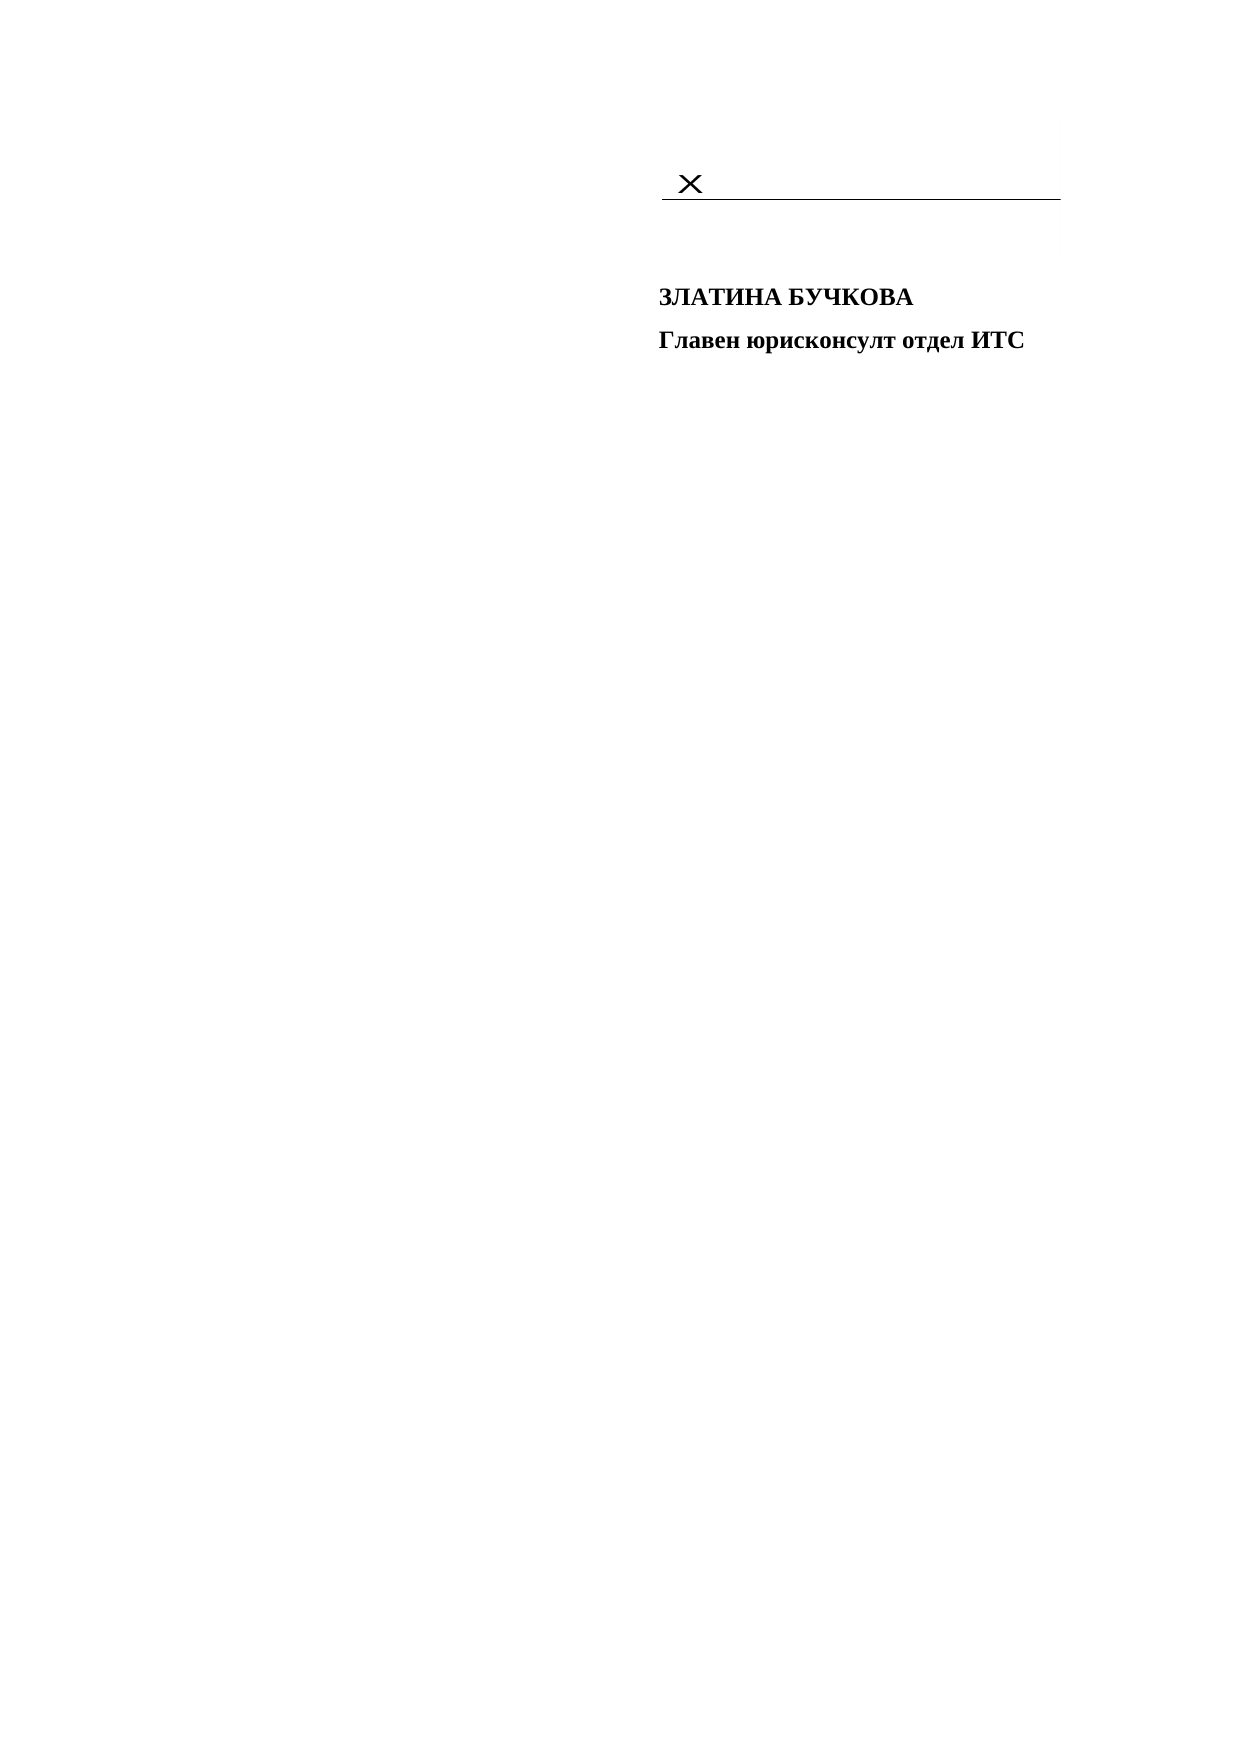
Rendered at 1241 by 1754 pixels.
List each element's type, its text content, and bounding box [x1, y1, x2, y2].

text Главен юрисконсулт отдел ИТС [627, 325, 1107, 353]
text ЗЛАТИНА БУЧКОВА [552, 282, 1107, 310]
